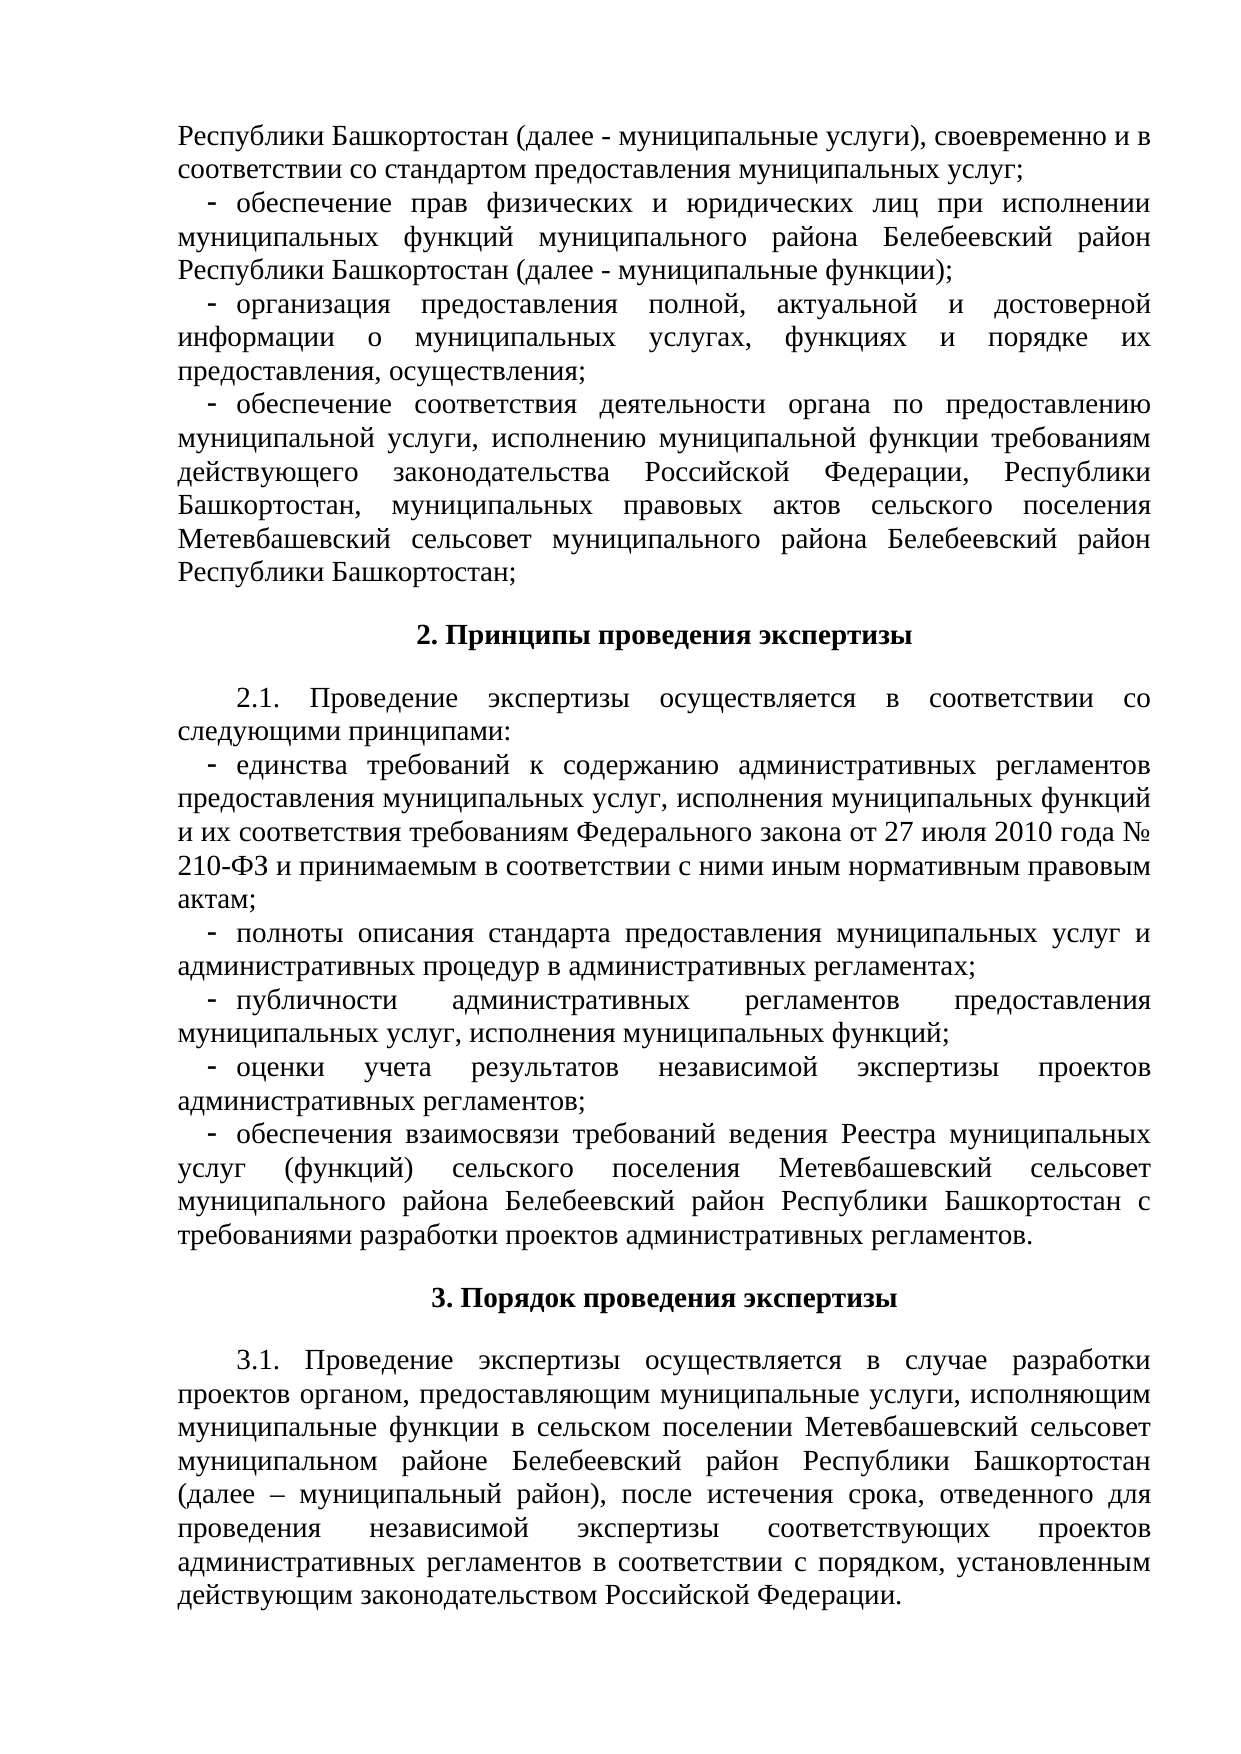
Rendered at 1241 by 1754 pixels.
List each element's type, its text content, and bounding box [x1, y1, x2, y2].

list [177, 118, 1152, 185]
list публичности административных регламентов предоставления муниципальных услуг, исполнения муниципальных функций; [177, 982, 1152, 1049]
list организация предоставления полной, актуальной и достоверной информации о муниципальных услугах, функциях и порядке их предоставления, осуществления; [177, 286, 1152, 387]
list обеспечения взаимосвязи требований ведения Реестра муниципальных услуг (функций) сельского поселения Метевбашевский сельсовет муниципального района Белебеевский район Республики Башкортостан с требованиями разработки проектов административных регламентов. [177, 1116, 1152, 1251]
text 3. Порядок проведения экспертизы [177, 1280, 1152, 1313]
list единства требований к содержанию административных регламентов предоставления муниципальных услуг, исполнения муниципальных функций и их соответствия требованиям Федерального закона от 27 июля 2010 года № 210-ФЗ и принимаемым в соответствии с ними иным нормативным правовым актам; [177, 747, 1152, 915]
list оценки учета результатов независимой экспертизы проектов административных регламентов; [177, 1049, 1152, 1116]
text 2.1. Проведение экспертизы осуществляется в соответствии со следующими принципами: [177, 680, 1152, 747]
text 2. Принципы проведения экспертизы [177, 617, 1152, 651]
text 3.1. Проведение экспертизы осуществляется в случае разработки проектов органом, предоставляющим муниципальные услуги, исполняющим муниципальные функции в сельском поселении Метевбашевский сельсовет муниципальном районе Белебеевский район Республики Башкортостан (далее – муниципальный район), после истечения срока, отведенного для проведения независимой экспертизы соответствующих проектов административных регламентов в соответствии с порядком, установленным действующим законодательством Российской Федерации. [177, 1342, 1152, 1611]
list обеспечение прав физических и юридических лиц при исполнении муниципальных функций муниципального района Белебеевский район Республики Башкортостан (далее - муниципальные функции); [177, 185, 1152, 286]
list полноты описания стандарта предоставления муниципальных услуг и административных процедур в административных регламентах; [177, 915, 1152, 982]
list обеспечение соответствия деятельности органа по предоставлению муниципальной услуги, исполнению муниципальной функции требованиям действующего законодательства Российской Федерации, Республики Башкортостан, муниципальных правовых актов сельского поселения Метевбашевский сельсовет муниципального района Белебеевский район Республики Башкортостан; [177, 387, 1152, 588]
